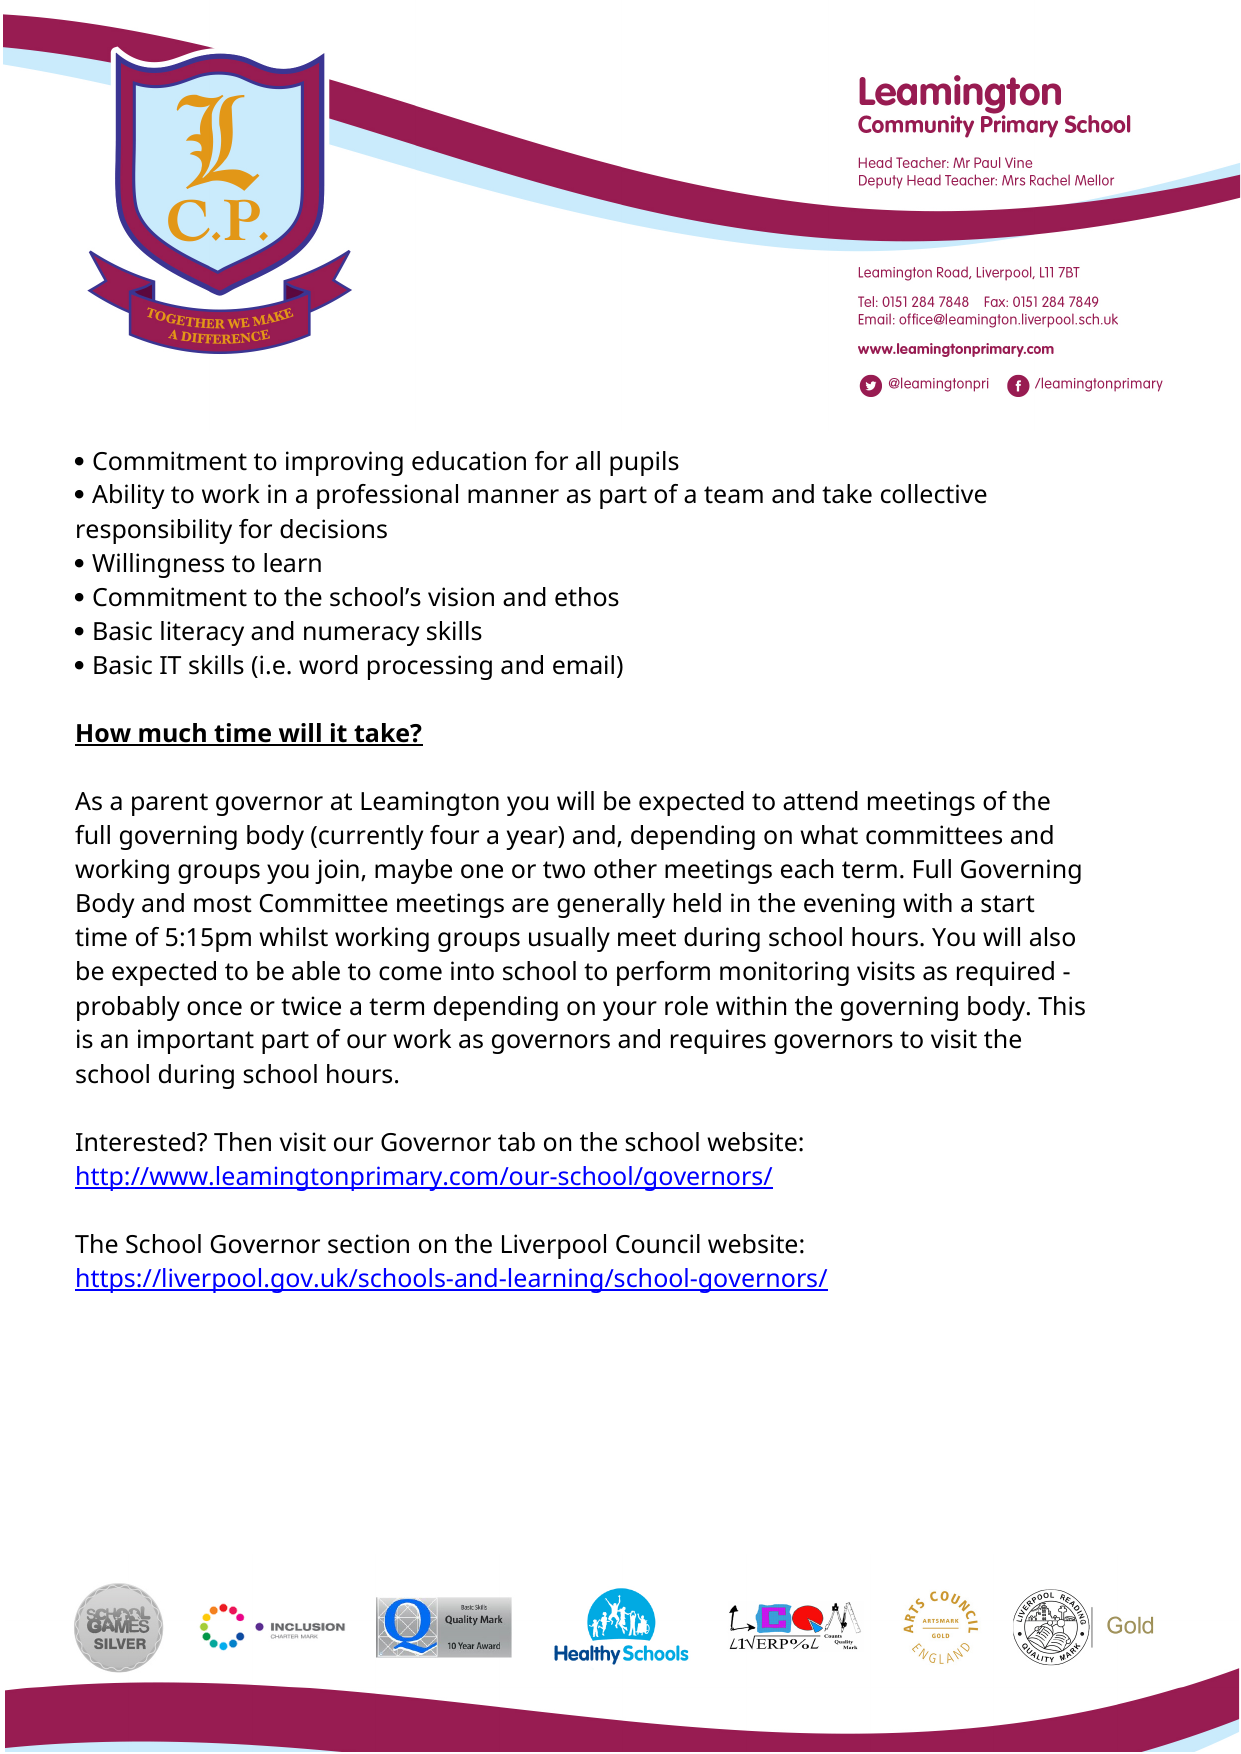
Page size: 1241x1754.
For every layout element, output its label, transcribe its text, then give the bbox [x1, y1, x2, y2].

list Willingness to learn [75, 545, 1087, 579]
list Interested? Then visit our Governor tab on the school website: http://www.leamingtonprimary.com/our-school/governors/ [75, 1124, 1087, 1192]
list Ability to work in a professional manner as part of a team and take collective responsibility for decisions [75, 477, 1087, 545]
list Commitment to the school’s vision and ethos [75, 579, 1087, 613]
list Basic IT skills (i.e. word processing and email) [75, 647, 1087, 682]
picture [5, 1554, 1238, 1752]
list Basic literacy and numeracy skills [75, 613, 1087, 647]
picture [3, 0, 1241, 432]
list The School Governor section on the Liverpool Council website: https://liverpool.gov.uk/schools-and-learning/school-governors/ [75, 1227, 1087, 1295]
list How much time will it take? [75, 716, 1087, 750]
list Commitment to improving education for all pupils [75, 432, 1087, 477]
list As a parent governor at Leamington you will be expected to attend meetings of the full governing body (currently four a year) and, depending on what committees and working groups you join, maybe one or two other meetings each term. Full Governing Body and most Committee meetings are generally held in the evening with a start time of 5:15pm whilst working groups usually meet during school hours. You will also be expected to be able to come into school to perform monitoring visits as required - probably once or twice a term depending on your role within the governing body. This is an important part of our work as governors and requires governors to visit the school during school hours. [75, 784, 1087, 1090]
